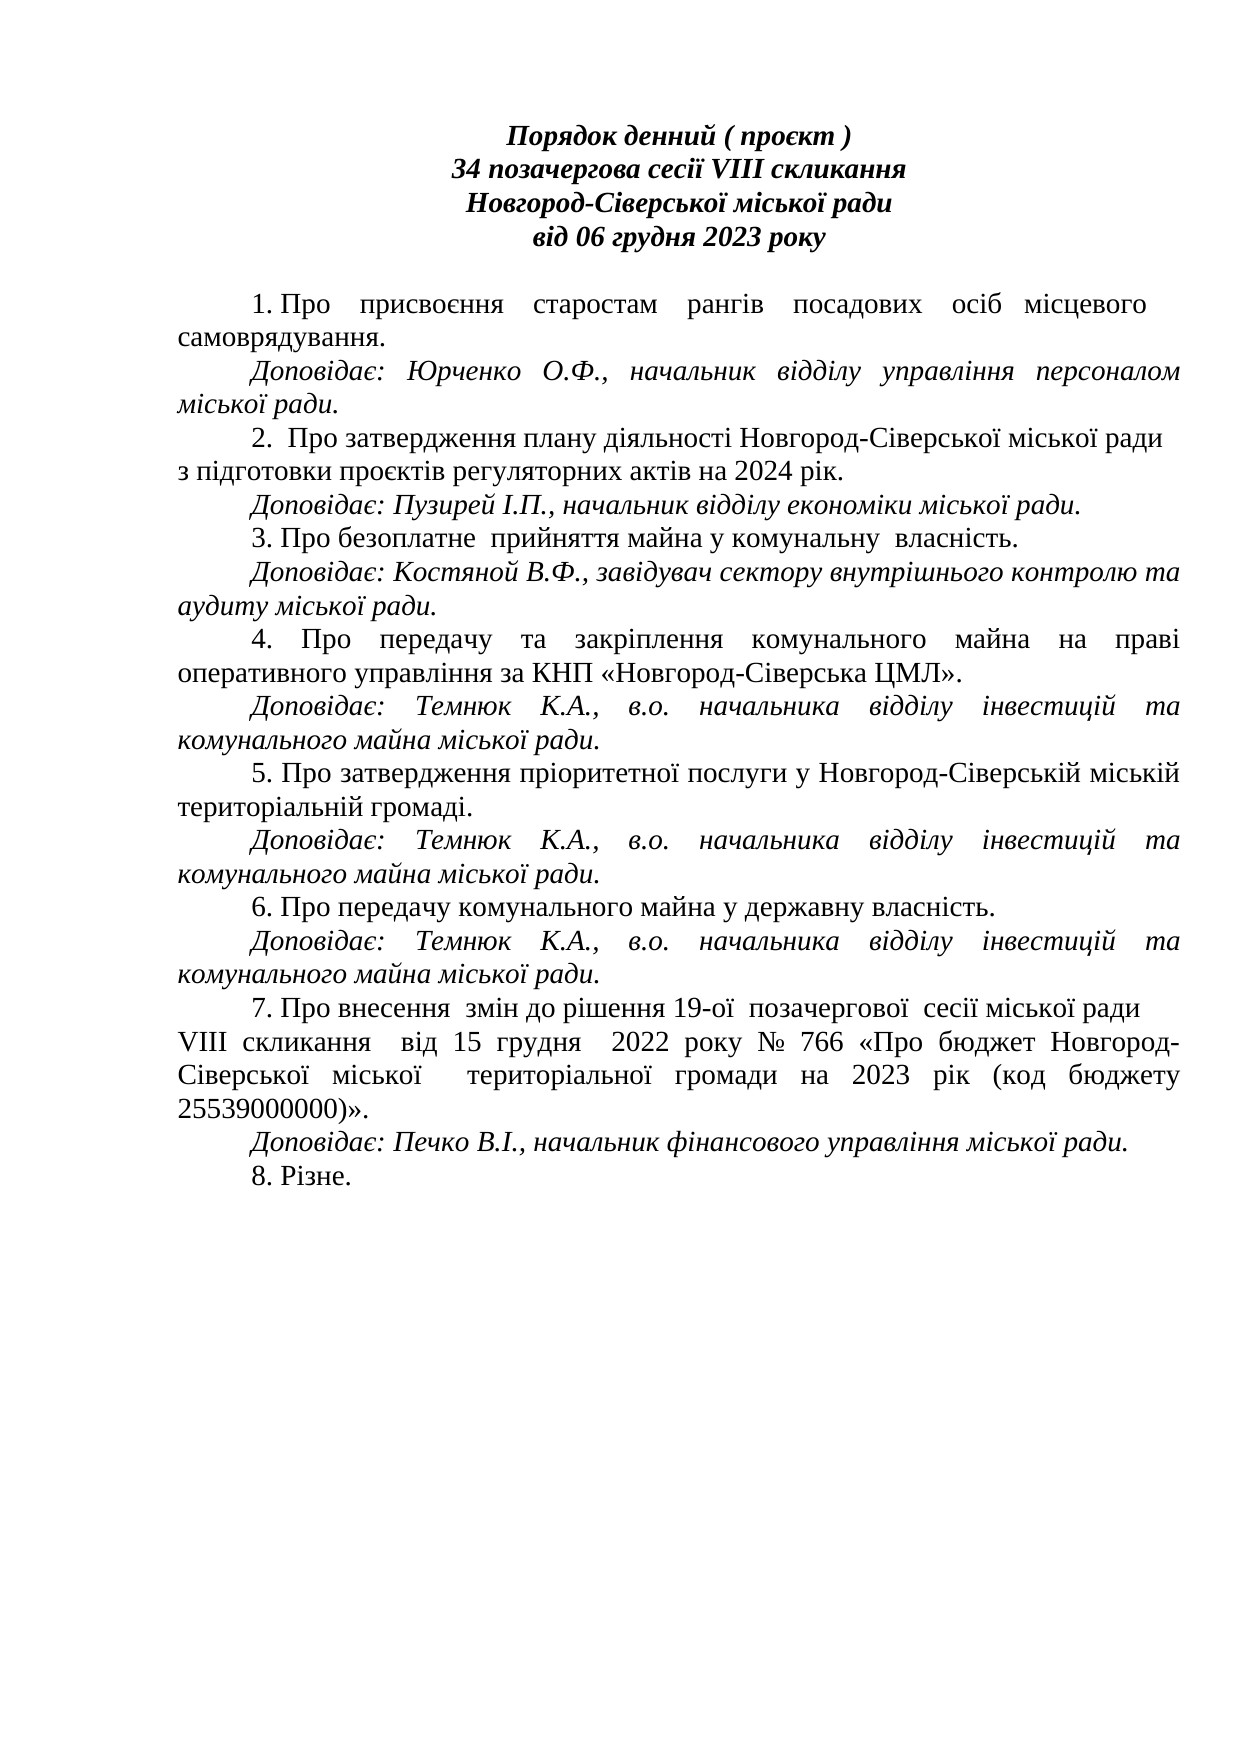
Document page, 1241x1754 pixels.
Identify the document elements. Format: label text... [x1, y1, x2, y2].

text 1. Про присвоєння старостам рангів посадових осіб місцевого [177, 286, 1181, 319]
text 5. Про затвердження пріоритетної послуги у Новгород-Сіверській міській територіальній громаді. [177, 755, 1181, 822]
text Доповідає: Юрченко О.Ф., начальник відділу управління персоналом міської ради. [177, 353, 1181, 420]
text Доповідає: Печко В.І., начальник фінансового управління міської ради. [177, 1124, 1181, 1158]
text 8. Різне. [177, 1158, 1181, 1191]
text Доповідає: Темнюк К.А., в.о. начальника відділу інвестицій та комунального майна міської ради. [177, 923, 1181, 990]
text 3. Про безоплатне прийняття майна у комунальну власність. [177, 521, 1181, 554]
text з підготовки проєктів регуляторних актів на 2024 рік. [177, 453, 1181, 487]
text 34 позачергова сесії VIIІ скликання [177, 152, 1181, 185]
text самоврядування. [177, 319, 1181, 353]
text 4. Про передачу та закріплення комунального майна на праві оперативного управління за КНП «Новгород-Сіверська ЦМЛ». [177, 621, 1181, 688]
text 2. Про затвердження плану діяльності Новгород-Сіверської міської ради [177, 420, 1181, 453]
text Доповідає: Пузирей І.П., начальник відділу економіки міської ради. [177, 487, 1181, 521]
text від 06 грудня 2023 року [177, 219, 1181, 252]
text Доповідає: Темнюк К.А., в.о. начальника відділу інвестицій та комунального майна міської ради. [177, 822, 1181, 889]
text VIII скликання від 15 грудня 2022 року № 766 «Про бюджет Новгород-Сіверської міської територіальної громади на 2023 рік (код бюджету 25539000000)». [177, 1024, 1181, 1124]
text 7. Про внесення змін до рішення 19-ої позачергової сесії міської ради [177, 990, 1181, 1024]
text Доповідає: Темнюк К.А., в.о. начальника відділу інвестицій та комунального майна міської ради. [177, 688, 1181, 755]
text Новгород-Сіверської міської ради [177, 185, 1181, 219]
text Доповідає: Костяной В.Ф., завідувач сектору внутрішнього контролю та аудиту міської ради. [177, 554, 1181, 621]
text Порядок денний ( проєкт ) [177, 118, 1181, 152]
text 6. Про передачу комунального майна у державну власність. [177, 889, 1181, 923]
